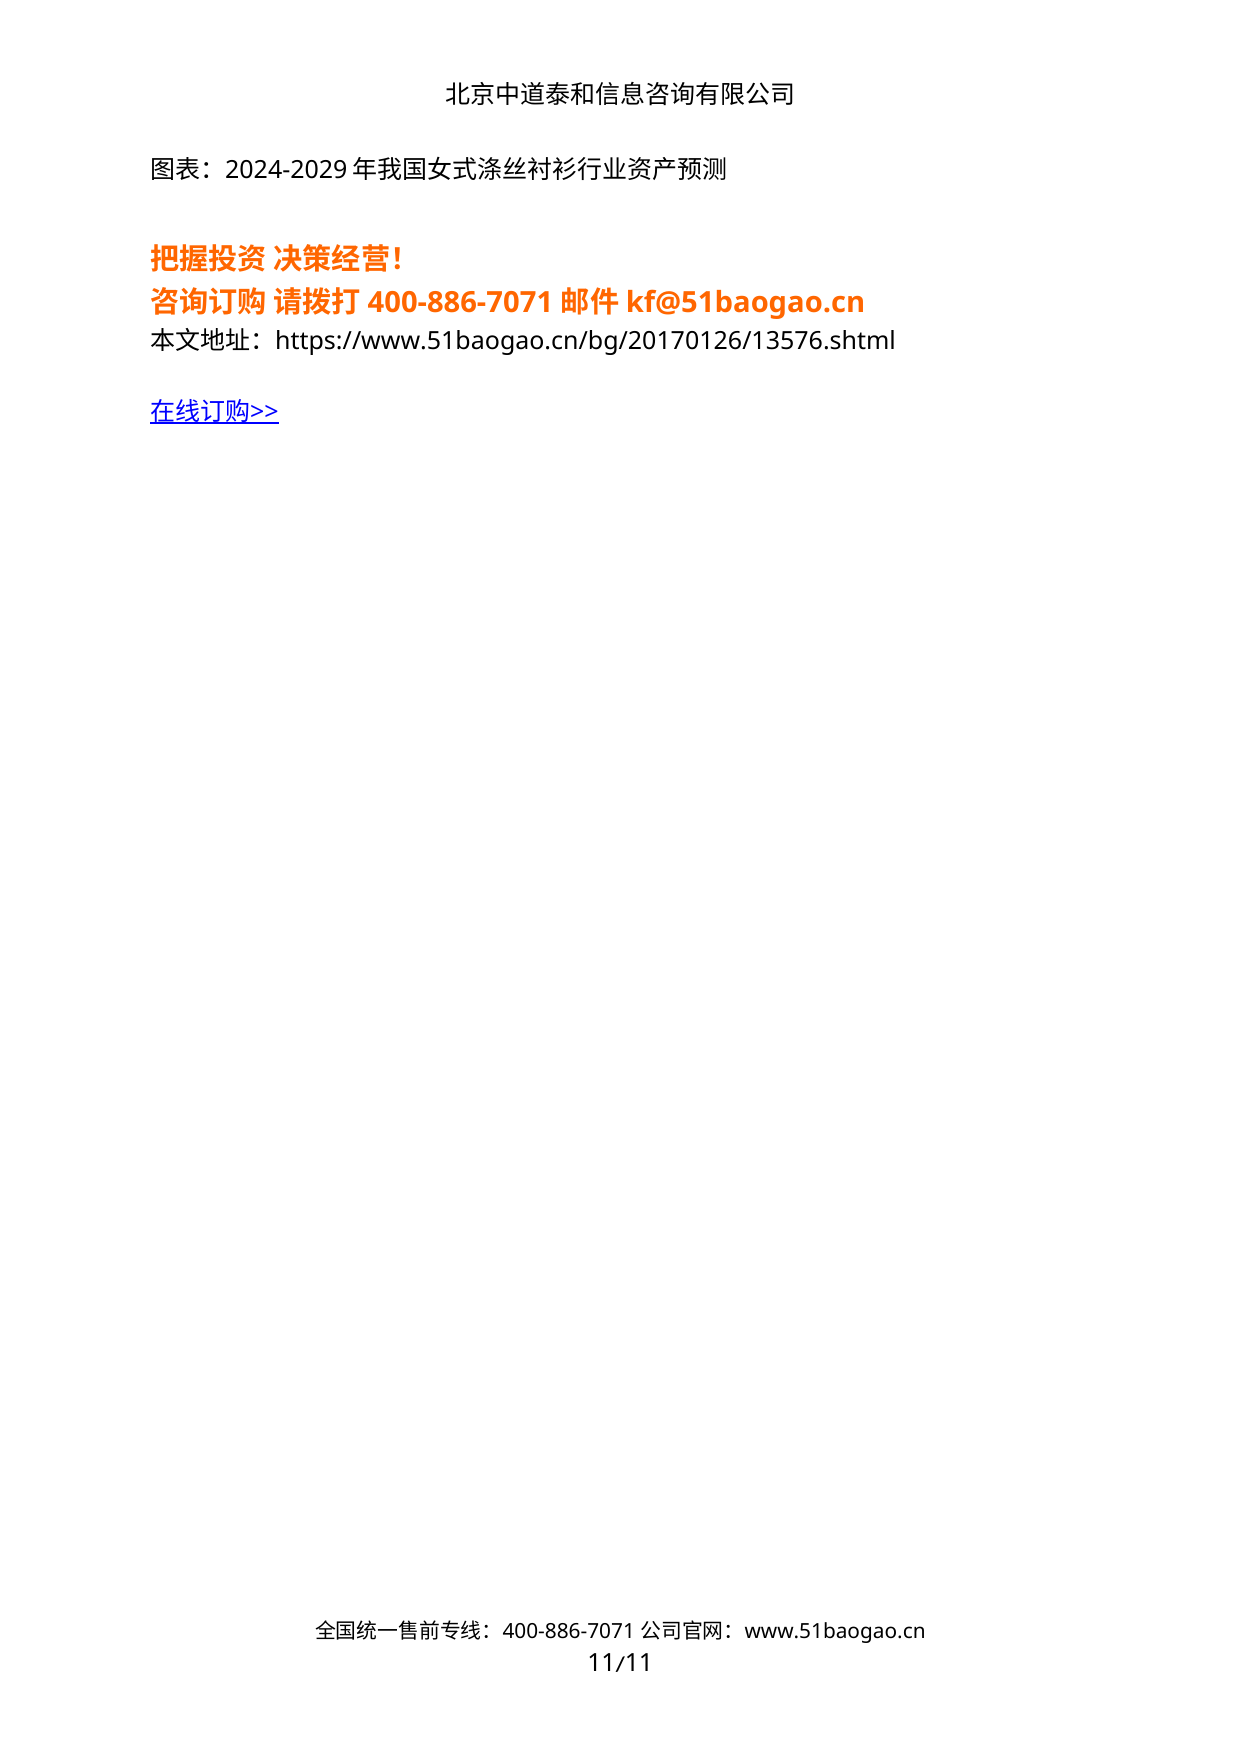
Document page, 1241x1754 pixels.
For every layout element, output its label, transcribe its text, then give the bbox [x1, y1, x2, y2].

text 在线订购>> [150, 357, 1090, 427]
text 图表：2024-2029年我国女式涤丝衬衫行业资产预测 [150, 150, 1090, 186]
text 把握投资 决策经营！咨询订购 请拨打 400-886-7071 邮件 kf@51baogao.cn本文地址：https://www.51baogao.cn/bg/20170126/13576.shtml [150, 202, 1090, 357]
